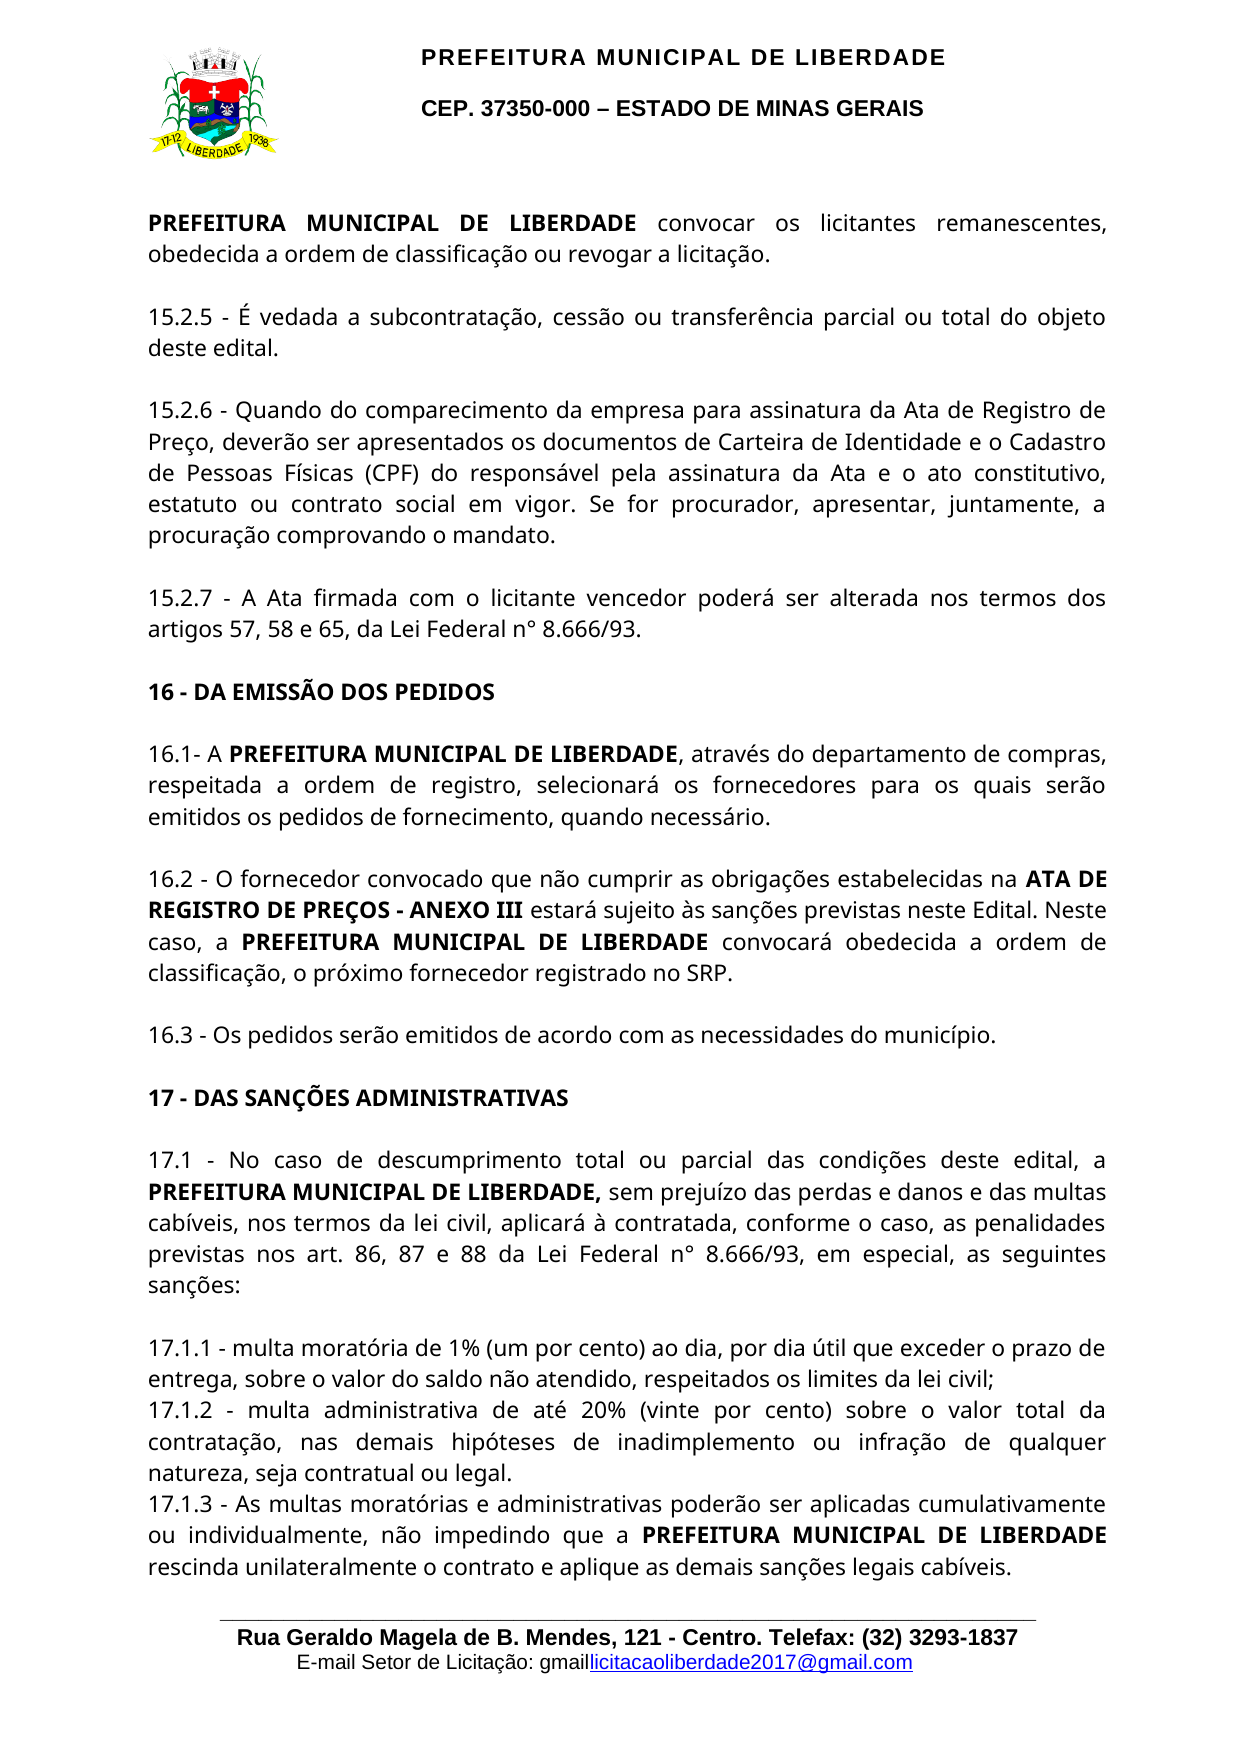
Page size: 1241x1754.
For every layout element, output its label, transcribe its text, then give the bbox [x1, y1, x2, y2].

text 17.1 - No caso de descumprimento total ou parcial das condições deste edital, a PREFEITURA MUNICIPAL DE LIBERDADE, sem prejuízo das perdas e danos e das multas cabíveis, nos termos da lei civil, aplicará à contratada, conforme o caso, as penalidades previstas nos art. 86, 87 e 88 da Lei Federal n° 8.666/93, em especial, as seguintes sanções: [148, 1144, 1107, 1301]
text 17.1.3 - As multas moratórias e administrativas poderão ser aplicadas cumulativamente ou individualmente, não impedindo que a PREFEITURA MUNICIPAL DE LIBERDADE rescinda unilateralmente o contrato e aplique as demais sanções legais cabíveis. [148, 1488, 1107, 1582]
text 16 - DA EMISSÃO DOS PEDIDOS [148, 676, 1107, 707]
text 17.1.2 - multa administrativa de até 20% (vinte por cento) sobre o valor total da contratação, nas demais hipóteses de inadimplemento ou infração de qualquer natureza, seja contratual ou legal. [148, 1394, 1107, 1488]
text 17.1.1 - multa moratória de 1% (um por cento) ao dia, por dia útil que exceder o prazo de entrega, sobre o valor do saldo não atendido, respeitados os limites da lei civil; [148, 1332, 1107, 1394]
text 17 - DAS SANÇÕES ADMINISTRATIVAS [148, 1082, 1107, 1113]
text 15.2.7 - A Ata firmada com o licitante vencedor poderá ser alterada nos termos dos artigos 57, 58 e 65, da Lei Federal n° 8.666/93. [148, 582, 1107, 644]
text 16.1- A PREFEITURA MUNICIPAL DE LIBERDADE, através do departamento de compras, respeitada a ordem de registro, selecionará os fornecedores para os quais serão emitidos os pedidos de fornecimento, quando necessário. [148, 738, 1107, 832]
text 15.2.6 - Quando do comparecimento da empresa para assinatura da Ata de Registro de Preço, deverão ser apresentados os documentos de Carteira de Identidade e o Cadastro de Pessoas Físicas (CPF) do responsável pela assinatura da Ata e o ato constitutivo, estatuto ou contrato social em vigor. Se for procurador, apresentar, juntamente, a procuração comprovando o mandato. [148, 394, 1107, 551]
text 16.3 - Os pedidos serão emitidos de acordo com as necessidades do município. [148, 1019, 1107, 1051]
text 15.2.5 - É vedada a subcontratação, cessão ou transferência parcial ou total do objeto deste edital. [148, 301, 1107, 363]
text 16.2 - O fornecedor convocado que não cumprir as obrigações estabelecidas na ATA DE REGISTRO DE PREÇOS - ANEXO III estará sujeito às sanções previstas neste Edital. Neste caso, a PREFEITURA MUNICIPAL DE LIBERDADE convocará obedecida a ordem de classificação, o próximo fornecedor registrado no SRP. [148, 863, 1107, 988]
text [148, 207, 1107, 269]
